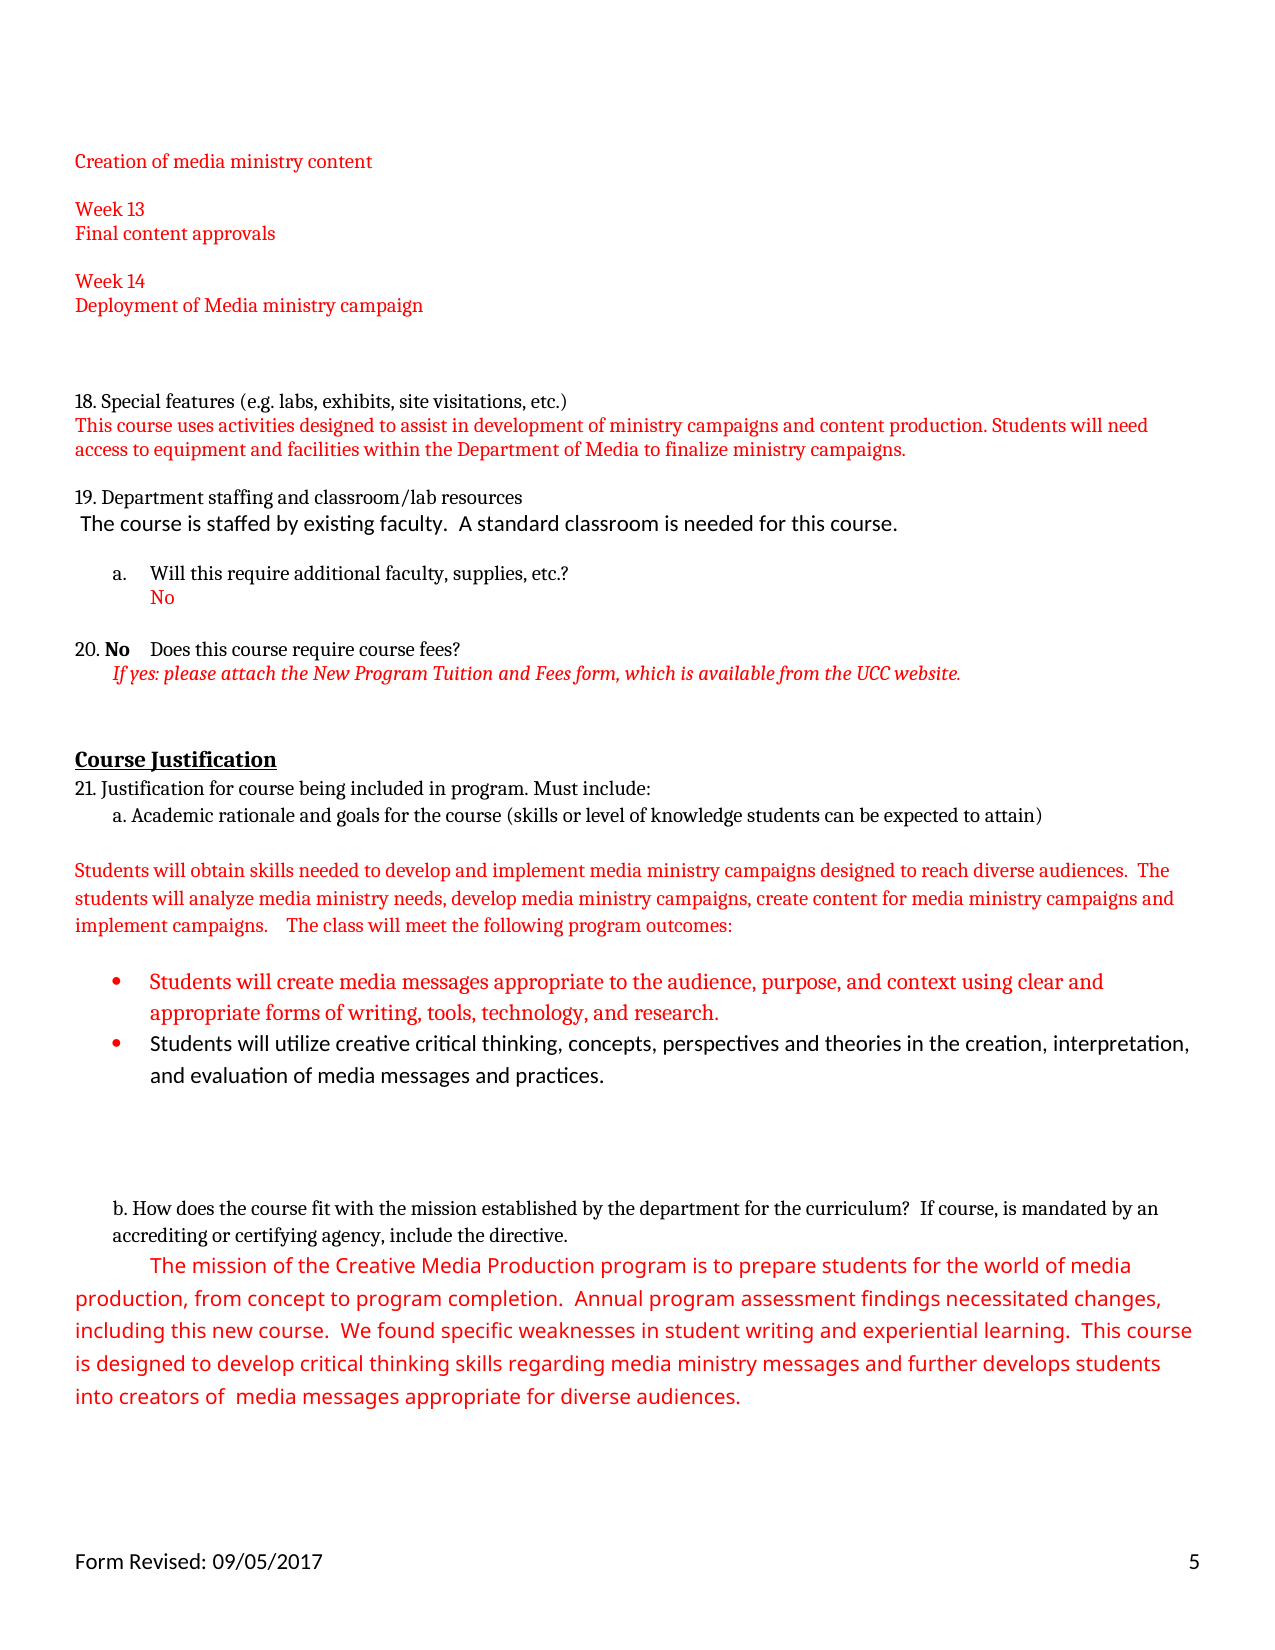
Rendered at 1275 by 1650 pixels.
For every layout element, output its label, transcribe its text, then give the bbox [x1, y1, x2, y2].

text The mission of the Creative Media Production program is to prepare students for the world of media production, from concept to program completion. Annual program assessment findings necessitated changes, including this new course. We found specific weaknesses in student writing and experiential learning. This course is designed to develop critical thinking skills regarding media ministry messages and further develops students into creators of media messages appropriate for diverse audiences. [75, 1251, 1200, 1410]
text b. How does the course fit with the mission established by the department for the curriculum? If course, is mandated by an accrediting or certifying agency, include the directive. [112, 1196, 1200, 1248]
text This course uses activities designed to assist in development of ministry campaigns and content production. Students will need access to equipment and facilities within the Department of Media to finalize ministry campaigns. [75, 413, 1200, 461]
text 21. Justification for course being included in program. Must include: [75, 777, 1200, 801]
list Students will create media messages appropriate to the audience, purpose, and context using clear and appropriate forms of writing, tools, technology, and research. [112, 969, 1200, 1026]
text a. Academic rationale and goals for the course (skills or level of knowledge students can be expected to attain) [75, 804, 1200, 828]
text 20. Does this course require course fees? [75, 638, 1200, 662]
list Will this require additional faculty, supplies, etc.? [112, 561, 1200, 585]
text Students will obtain skills needed to develop and implement media ministry campaigns designed to reach diverse audiences. The students will analyze media ministry needs, develop media ministry campaigns, create content for media ministry campaigns and implement campaigns. The class will meet the following program outcomes: [75, 859, 1200, 938]
text If yes: please attach the New Program Tuition and Fees form, which is available from the UCC website. [75, 662, 1200, 686]
text 18. Special features (e.g. labs, exhibits, site visitations, etc.) [75, 389, 1200, 413]
text Course Justification [75, 746, 1200, 773]
text 19. Department staffing and classroom/lab resources [75, 485, 1200, 509]
